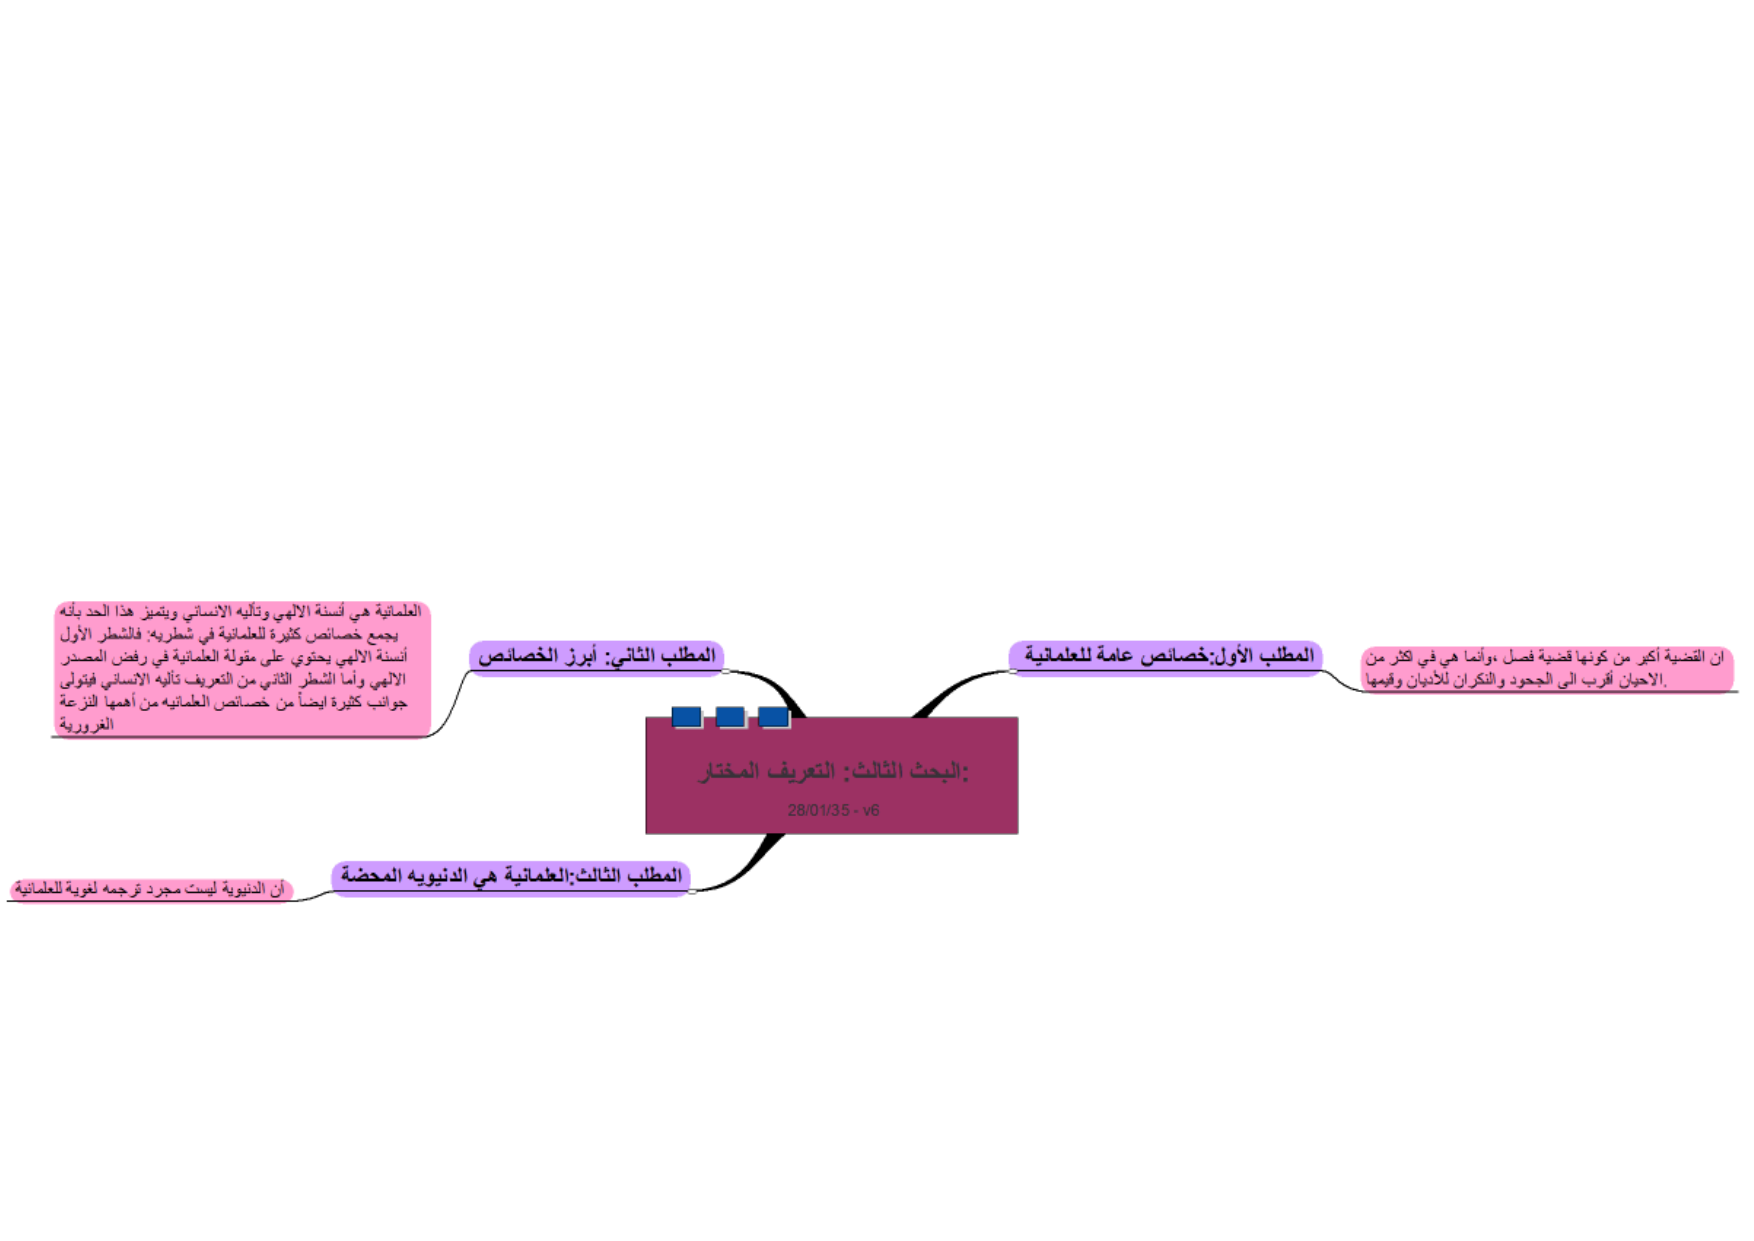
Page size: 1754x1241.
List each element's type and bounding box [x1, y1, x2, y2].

picture [0, 584, 1754, 924]
